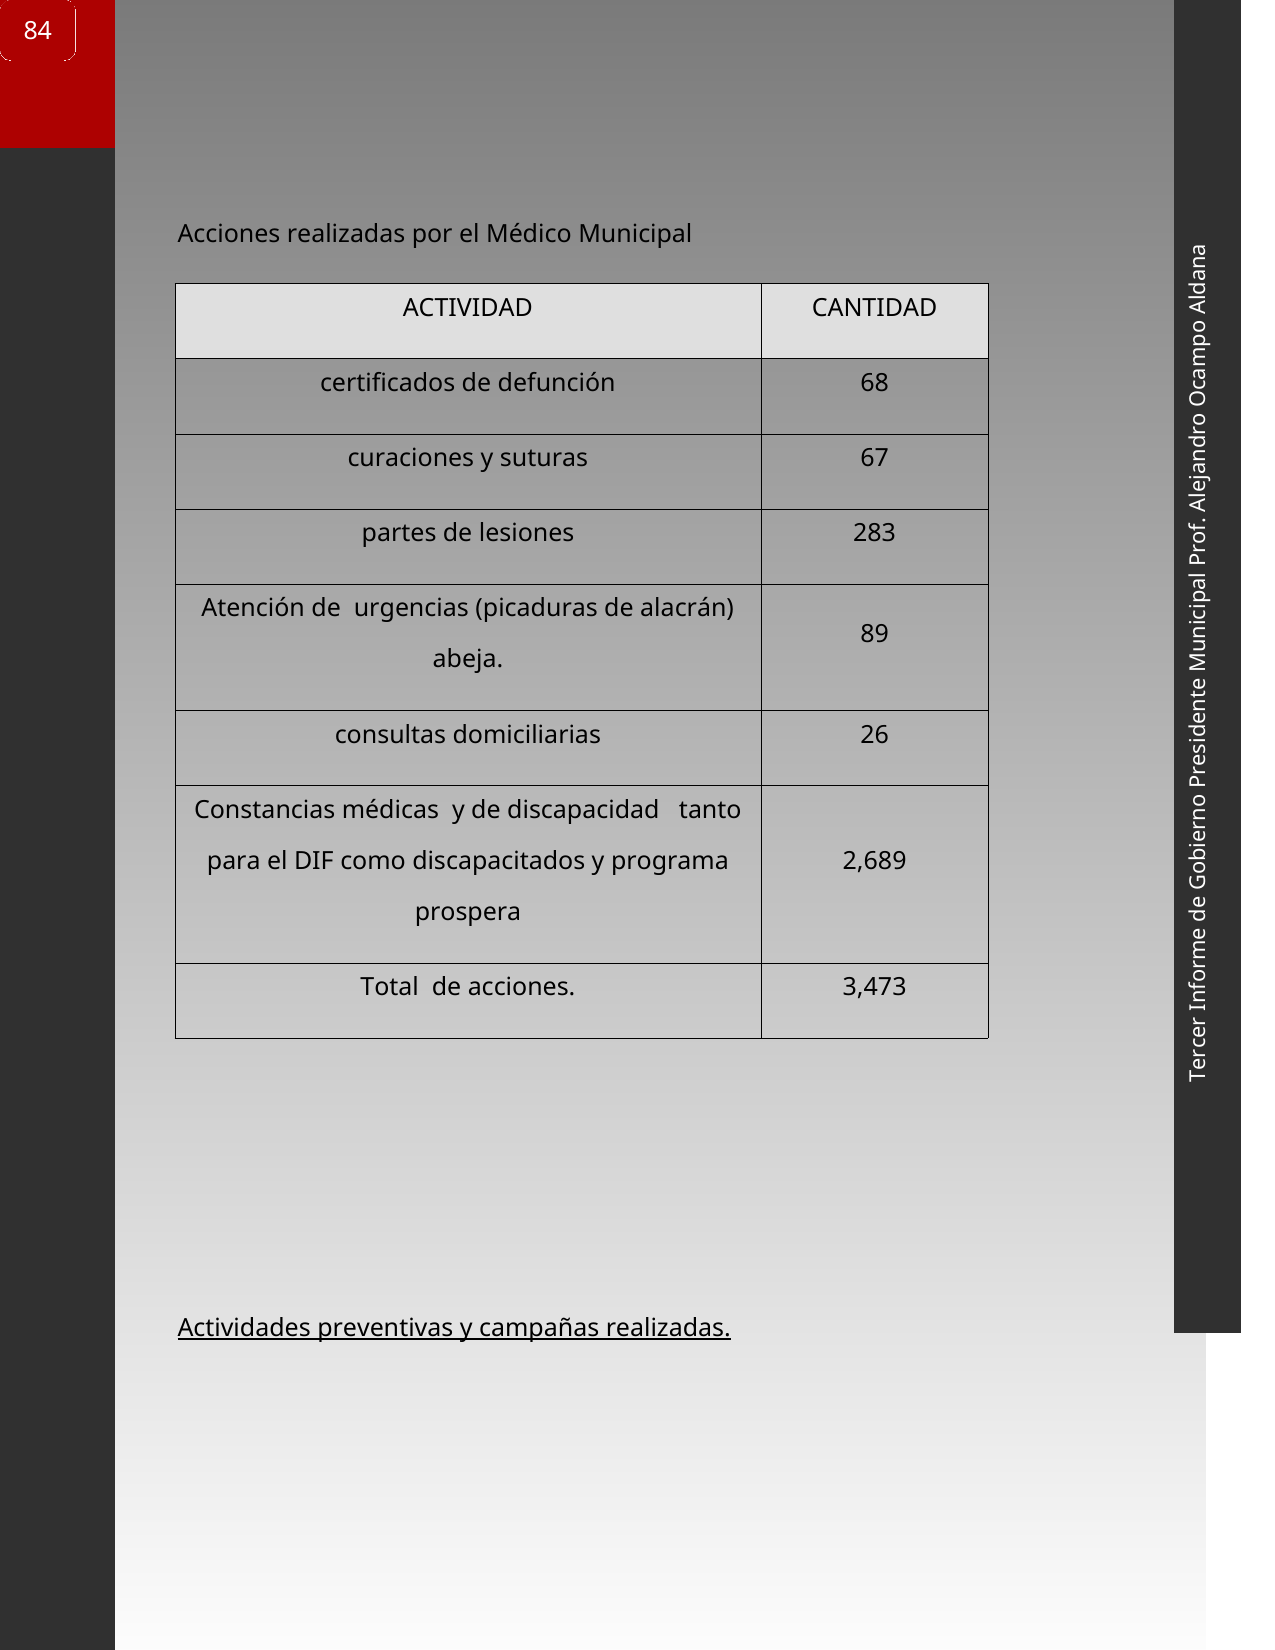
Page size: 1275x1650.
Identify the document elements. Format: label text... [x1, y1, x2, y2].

table_cell 89 [762, 585, 988, 710]
table_header CANTIDAD [762, 284, 988, 358]
table_cell Atención de urgencias (picaduras de alacrán) abeja. [176, 585, 761, 710]
table_cell 3,473 [762, 964, 988, 1038]
text Actividades preventivas y campañas realizadas. [177, 1309, 1053, 1343]
table_cell Total de acciones. [176, 964, 761, 1038]
table_cell 67 [762, 435, 988, 509]
table_header ACTIVIDAD [176, 284, 761, 358]
table_cell partes de lesiones [176, 510, 761, 584]
table_cell 68 [762, 359, 988, 433]
table_cell certificados de defunción [176, 359, 761, 433]
table_cell curaciones y suturas [176, 435, 761, 509]
table_cell 2,689 [762, 786, 988, 963]
table_cell consultas domiciliarias [176, 711, 761, 785]
table_cell Constancias médicas y de discapacidad tanto para el DIF como discapacitados y programa prospera [176, 786, 761, 963]
table_cell 283 [762, 510, 988, 584]
text Acciones realizadas por el Médico Municipal [177, 215, 1053, 249]
table_cell 26 [762, 711, 988, 785]
